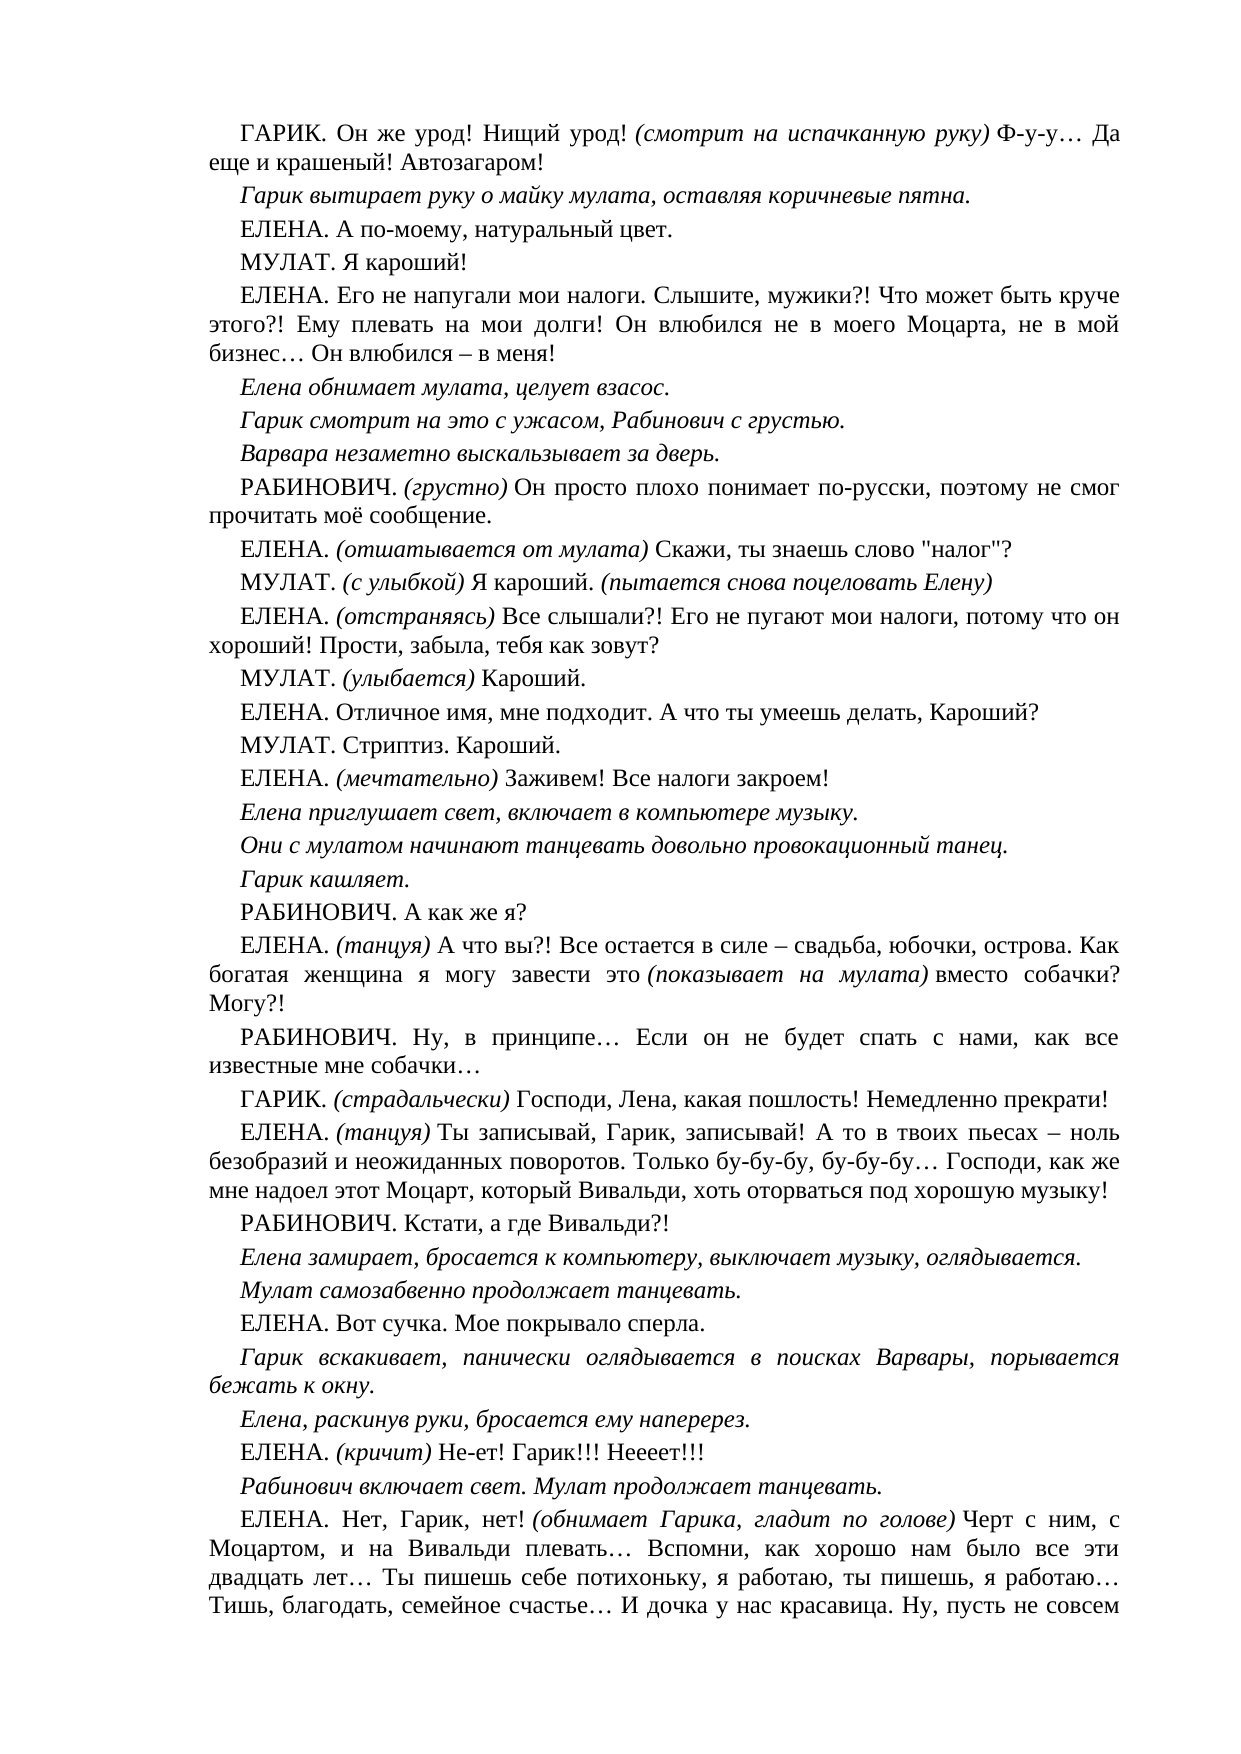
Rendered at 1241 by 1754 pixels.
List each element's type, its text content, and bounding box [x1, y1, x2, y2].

text МУЛАТ. Стриптиз. Кароший. [208, 730, 1120, 759]
text Елена замирает, бросается к компьютеру, выключает музыку, оглядывается. [208, 1242, 1120, 1270]
text ЕЛЕНА. (отстраняясь) Все слышали?! Его не пугают мои налоги, потому что он хороший! Прости, забыла, тебя как зовут? [208, 601, 1120, 658]
text Елена обнимает мулата, целует взасос. [208, 372, 1120, 400]
text Гарик кашляет. [208, 864, 1120, 892]
text РАБИНОВИЧ. Ну, в принципе… Если он не будет спать с нами, как все известные мне собачки… [208, 1022, 1120, 1079]
text Варвара незаметно выскальзывает за дверь. [208, 438, 1120, 467]
text РАБИНОВИЧ. (грустно) Он просто плохо понимает по-русски, поэтому не смог прочитать моё сообщение. [208, 472, 1120, 529]
text ЕЛЕНА. Его не напугали мои налоги. Слышите, мужики?! Что может быть круче этого?! Ему плевать на мои долги! Он влюбился не в моего Моцарта, не в мой бизнес… Он влюбился – в меня! [208, 281, 1120, 367]
text Елена, раскинув руки, бросается ему наперерез. [208, 1404, 1120, 1433]
text МУЛАТ. Я кароший! [208, 247, 1120, 276]
text Они с мулатом начинают танцевать довольно провокационный танец. [208, 830, 1120, 859]
text Гарик вытирает руку о майку мулата, оставляя коричневые пятна. [208, 180, 1120, 209]
text Рабинович включает свет. Мулат продолжает танцевать. [208, 1471, 1120, 1500]
text ЕЛЕНА. Отличное имя, мне подходит. А что ты умеешь делать, Кароший? [208, 697, 1120, 725]
text ЕЛЕНА. (танцуя) А что вы?! Все остается в силе – свадьба, юбочки, острова. Как богатая женщина я могу завести это (показывает на мулата) вместо собачки? Могу?! [208, 931, 1120, 1017]
text МУЛАТ. (улыбается) Кароший. [208, 663, 1120, 692]
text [208, 1504, 1120, 1619]
text ГАРИК. Он же урод! Нищий урод! (смотрит на испачканную руку) Ф-у-у… Да еще и крашеный! Автозагаром! [208, 118, 1120, 176]
text РАБИНОВИЧ. А как же я? [208, 897, 1120, 926]
text ЕЛЕНА. Вот сучка. Мое покрывало сперла. [208, 1308, 1120, 1337]
text Гарик смотрит на это с ужасом, Рабинович с грустью. [208, 405, 1120, 434]
text РАБИНОВИЧ. Кстати, а где Вивальди?! [208, 1208, 1120, 1237]
text ГАРИК. (страдальчески) Господи, Лена, какая пошлость! Немедленно прекрати! [208, 1084, 1120, 1112]
text Гарик вскакивает, панически оглядывается в поисках Варвары, порывается бежать к окну. [208, 1342, 1120, 1399]
text МУЛАТ. (с улыбкой) Я кароший. (пытается снова поцеловать Елену) [208, 567, 1120, 596]
text ЕЛЕНА. (мечтательно) Заживем! Все налоги закроем! [208, 763, 1120, 792]
text Мулат самозабвенно продолжает танцевать. [208, 1275, 1120, 1304]
text ЕЛЕНА. (кричит) Не-ет! Гарик!!! Неееет!!! [208, 1437, 1120, 1466]
text Елена приглушает свет, включает в компьютере музыку. [208, 797, 1120, 826]
text ЕЛЕНА. А по-моему, натуральный цвет. [208, 214, 1120, 242]
text ЕЛЕНА. (отшатывается от мулата) Скажи, ты знаешь слово "налог"? [208, 534, 1120, 563]
text ЕЛЕНА. (танцуя) Ты записывай, Гарик, записывай! А то в твоих пьесах – ноль безобразий и неожиданных поворотов. Только бу-бу-бу, бу-бу-бу… Господи, как же мне надоел этот Моцарт, который Вивальди, хоть оторваться под хорошую музыку! [208, 1117, 1120, 1203]
